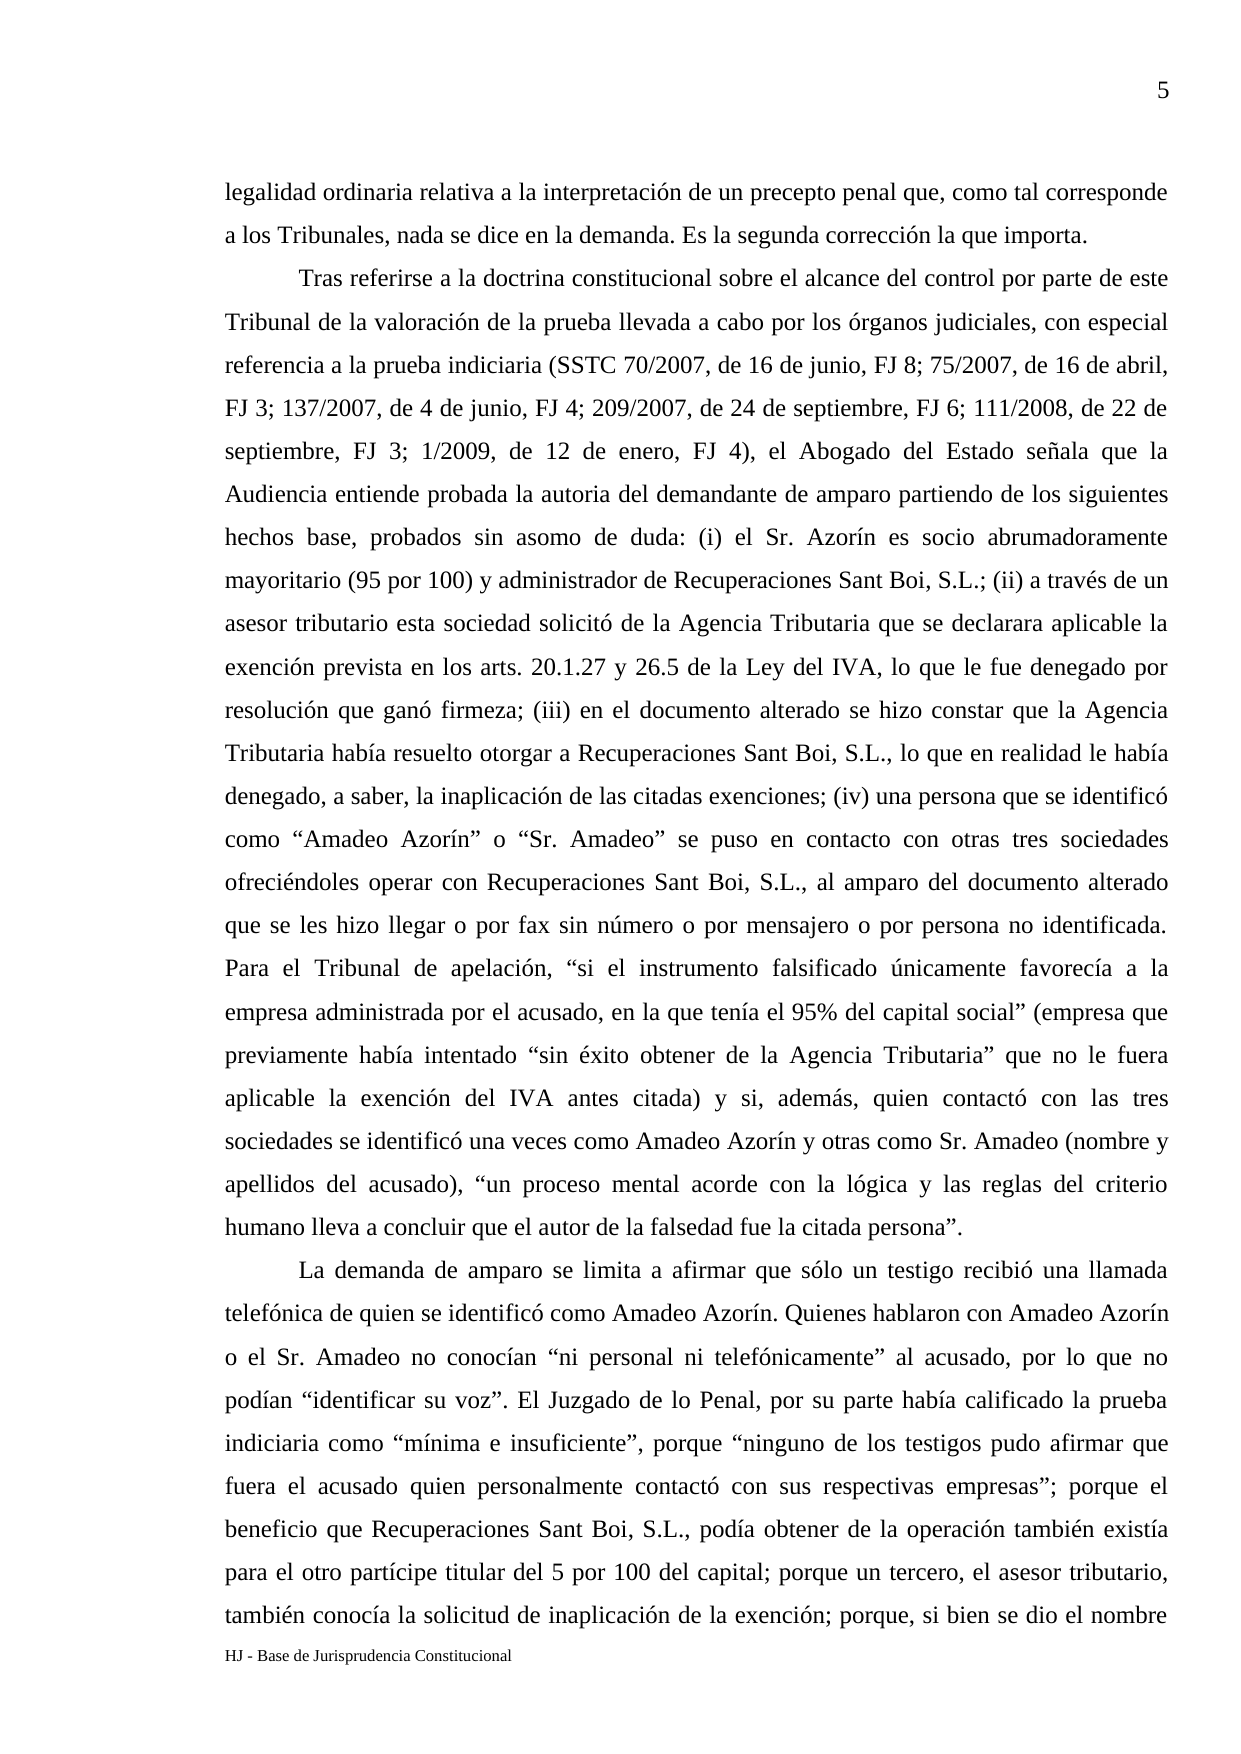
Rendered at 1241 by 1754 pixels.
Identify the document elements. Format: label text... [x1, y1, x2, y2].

text Tras referirse a la doctrina constitucional sobre el alcance del control por parte de este Tribunal de la valoración de la prueba llevada a cabo por los órganos judiciales, con especial referencia a la prueba indiciaria (SSTC 70/2007, de 16 de junio, FJ 8; 75/2007, de 16 de abril, FJ 3; 137/2007, de 4 de junio, FJ 4; 209/2007, de 24 de septiembre, FJ 6; 111/2008, de 22 de septiembre, FJ 3; 1/2009, de 12 de enero, FJ 4), el Abogado del Estado señala que la Audiencia entiende probada la autoria del demandante de amparo partiendo de los siguientes hechos base, probados sin asomo de duda: (i) el Sr. Azorín es socio abrumadoramente mayoritario (95 por 100) y administrador de Recuperaciones Sant Boi, S.L.; (ii) a través de un asesor tributario esta sociedad solicitó de la Agencia Tributaria que se declarara aplicable la exención prevista en los arts. 20.1.27 y 26.5 de la Ley del IVA, lo que le fue denegado por resolución que ganó firmeza; (iii) en el documento alterado se hizo constar que la Agencia Tributaria había resuelto otorgar a Recuperaciones Sant Boi, S.L., lo que en realidad le había denegado, a saber, la inaplicación de las citadas exenciones; (iv) una persona que se identificó como “Amadeo Azorín” o “Sr. Amadeo” se puso en contacto con otras tres sociedades ofreciéndoles operar con Recuperaciones Sant Boi, S.L., al amparo del documento alterado que se les hizo llegar o por fax sin número o por mensajero o por persona no identificada. Para el Tribunal de apelación, “si el instrumento falsificado únicamente favorecía a la empresa administrada por el acusado, en la que tenía el 95% del capital social” (empresa que previamente había intentado “sin éxito obtener de la Agencia Tributaria” que no le fuera aplicable la exención del IVA antes citada) y si, además, quien contactó con las tres sociedades se identificó una veces como Amadeo Azorín y otras como Sr. Amadeo (nombre y apellidos del acusado), “un proceso mental acorde con la lógica y las reglas del criterio humano lleva a concluir que el autor de la falsedad fue la citada persona”. [224, 263, 1169, 1241]
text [224, 1255, 1169, 1629]
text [224, 177, 1169, 249]
